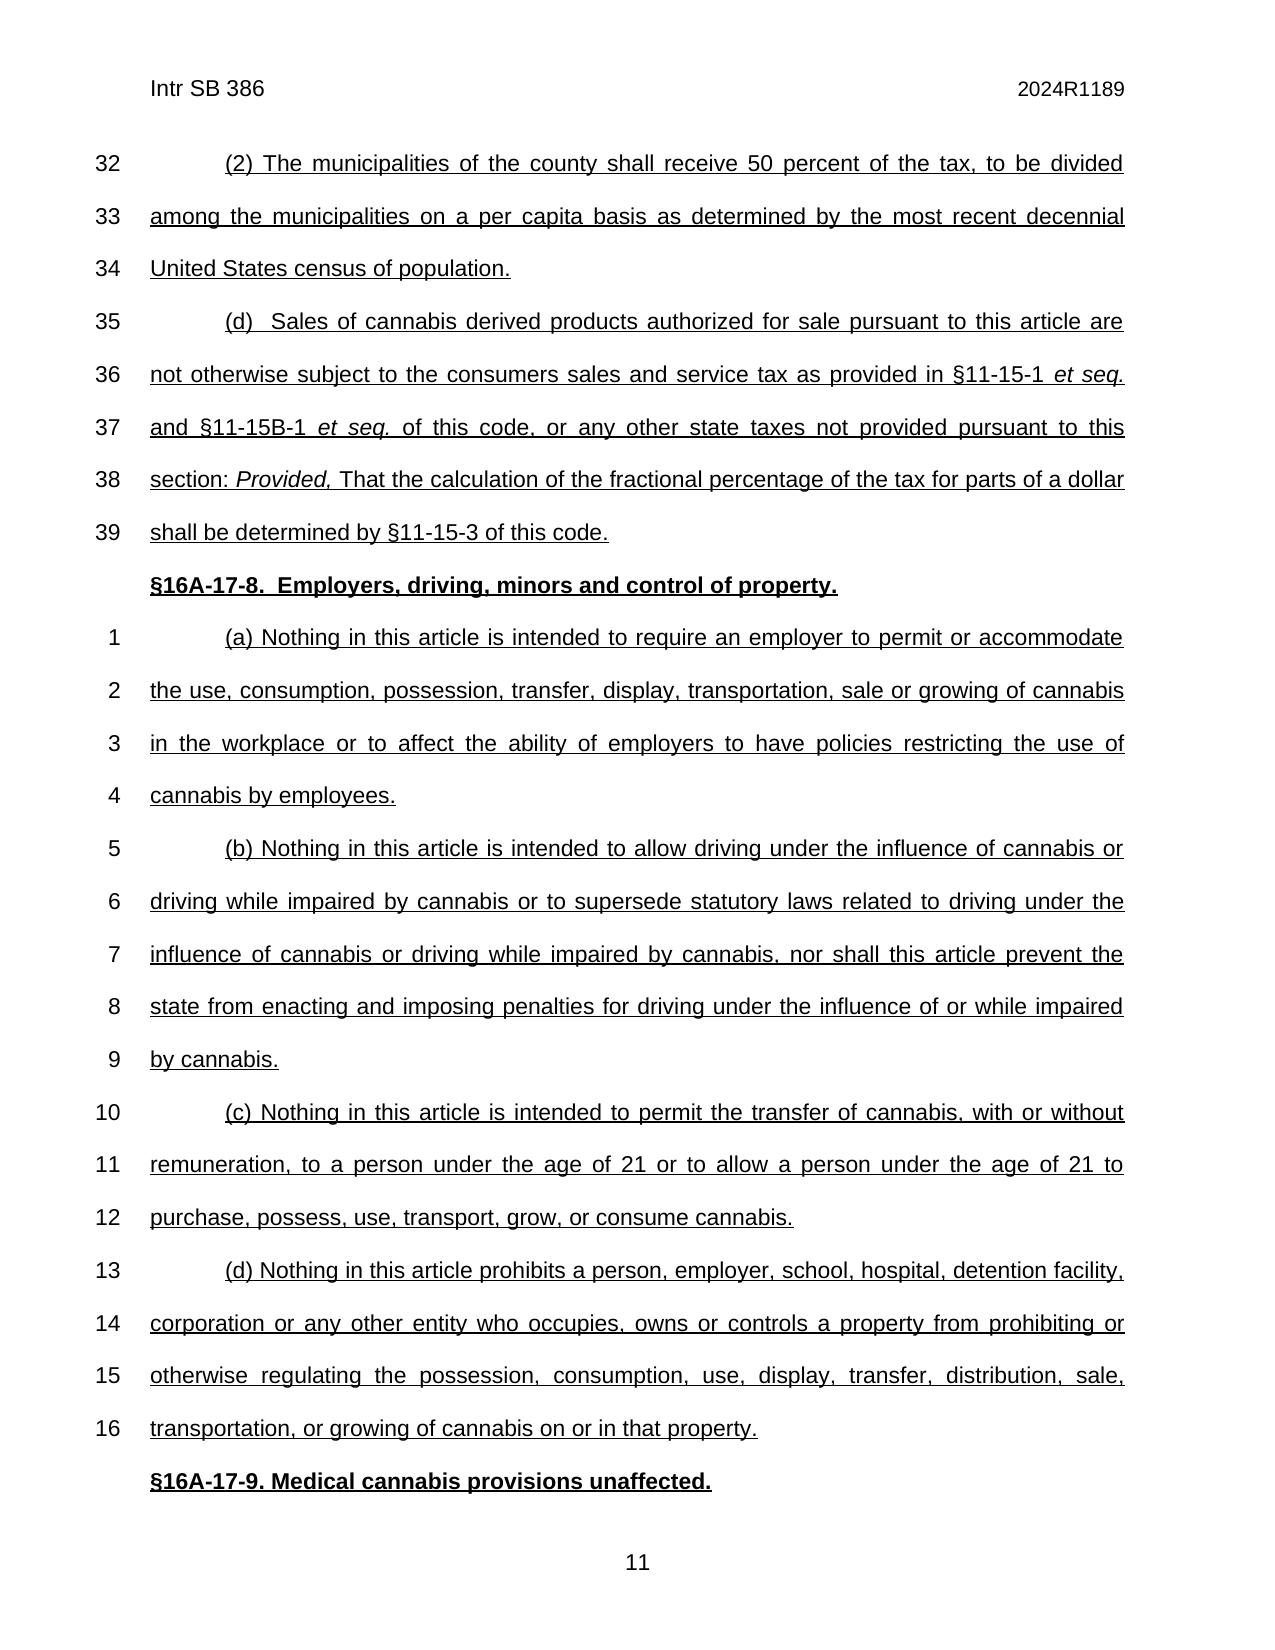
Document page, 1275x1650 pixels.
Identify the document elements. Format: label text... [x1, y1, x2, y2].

text (2) The municipalities of the county shall receive 50 percent of the tax, to be divided among the municipalities on a per capita basis as determined by the most recent decennial United States census of population. [150, 150, 1125, 225]
text (d) Nothing in this article prohibits a person, employer, school, hospital, detention facility, corporation or any other entity who occupies, owns or controls a property from prohibiting or otherwise regulating the possession, consumption, use, display, transfer, distribution, sale, transportation, or growing of cannabis on or in that property. [150, 1334, 1125, 1385]
text (d) Sales of cannabis derived products authorized for sale pursuant to this article are not otherwise subject to the consumers sales and service tax as provided in §11-15-1 et seq. and §11-15B-1 et seq. of this code, or any other state taxes not provided pursuant to this section: Provided, That the calculation of the fractional percentage of the tax for parts of a dollar shall be determined by §11-15-3 of this code. [150, 490, 1125, 545]
text (b) Nothing in this article is intended to allow driving under the influence of cannabis or driving while impaired by cannabis or to supersede statutory laws related to driving under the influence of cannabis or driving while impaired by cannabis, nor shall this article prevent the state from enacting and imposing penalties for driving under the influence of or while impaired by cannabis. [150, 835, 1125, 911]
text (d) Nothing in this article prohibits a person, employer, school, hospital, detention facility, corporation or any other entity who occupies, owns or controls a property from prohibiting or otherwise regulating the possession, consumption, use, display, transfer, distribution, sale, transportation, or growing of cannabis on or in that property. [150, 1257, 1125, 1332]
text (a) Nothing in this article is intended to require an employer to permit or accommodate the use, consumption, possession, transfer, display, transportation, sale or growing of cannabis in the workplace or to affect the ability of employers to have policies restricting the use of cannabis by employees. [150, 624, 1125, 700]
subtitle §16A-17-8. Employers, driving, minors and control of property. [150, 572, 1125, 598]
text (d) Sales of cannabis derived products authorized for sale pursuant to this article are not otherwise subject to the consumers sales and service tax as provided in §11-15-1 et seq. and §11-15B-1 et seq. of this code, or any other state taxes not provided pursuant to this section: Provided, That the calculation of the fractional percentage of the tax for parts of a dollar shall be determined by §11-15-3 of this code. [150, 308, 1125, 384]
text (2) The municipalities of the county shall receive 50 percent of the tax, to be divided among the municipalities on a per capita basis as determined by the most recent decennial United States census of population. [150, 227, 1125, 282]
text (a) Nothing in this article is intended to require an employer to permit or accommodate the use, consumption, possession, transfer, display, transportation, sale or growing of cannabis in the workplace or to affect the ability of employers to have policies restricting the use of cannabis by employees. [150, 754, 1125, 809]
text (d) Sales of cannabis derived products authorized for sale pursuant to this article are not otherwise subject to the consumers sales and service tax as provided in §11-15-1 et seq. and §11-15B-1 et seq. of this code, or any other state taxes not provided pursuant to this section: Provided, That the calculation of the fractional percentage of the tax for parts of a dollar shall be determined by §11-15-3 of this code. [150, 438, 1125, 489]
text (a) Nothing in this article is intended to require an employer to permit or accommodate the use, consumption, possession, transfer, display, transportation, sale or growing of cannabis in the workplace or to affect the ability of employers to have policies restricting the use of cannabis by employees. [150, 701, 1125, 753]
text (b) Nothing in this article is intended to allow driving under the influence of cannabis or driving while impaired by cannabis or to supersede statutory laws related to driving under the influence of cannabis or driving while impaired by cannabis, nor shall this article prevent the state from enacting and imposing penalties for driving under the influence of or while impaired by cannabis. [150, 912, 1125, 1072]
text (d) Sales of cannabis derived products authorized for sale pursuant to this article are not otherwise subject to the consumers sales and service tax as provided in §11-15-1 et seq. and §11-15B-1 et seq. of this code, or any other state taxes not provided pursuant to this section: Provided, That the calculation of the fractional percentage of the tax for parts of a dollar shall be determined by §11-15-3 of this code. [150, 385, 1125, 436]
text (d) Nothing in this article prohibits a person, employer, school, hospital, detention facility, corporation or any other entity who occupies, owns or controls a property from prohibiting or otherwise regulating the possession, consumption, use, display, transfer, distribution, sale, transportation, or growing of cannabis on or in that property. [150, 1386, 1125, 1441]
text (c) Nothing in this article is intended to permit the transfer of cannabis, with or without remuneration, to a person under the age of 21 or to allow a person under the age of 21 to purchase, possess, use, transport, grow, or consume cannabis. [150, 1099, 1125, 1231]
subtitle §16A-17-9. Medical cannabis provisions unaffected. [150, 1468, 1125, 1494]
